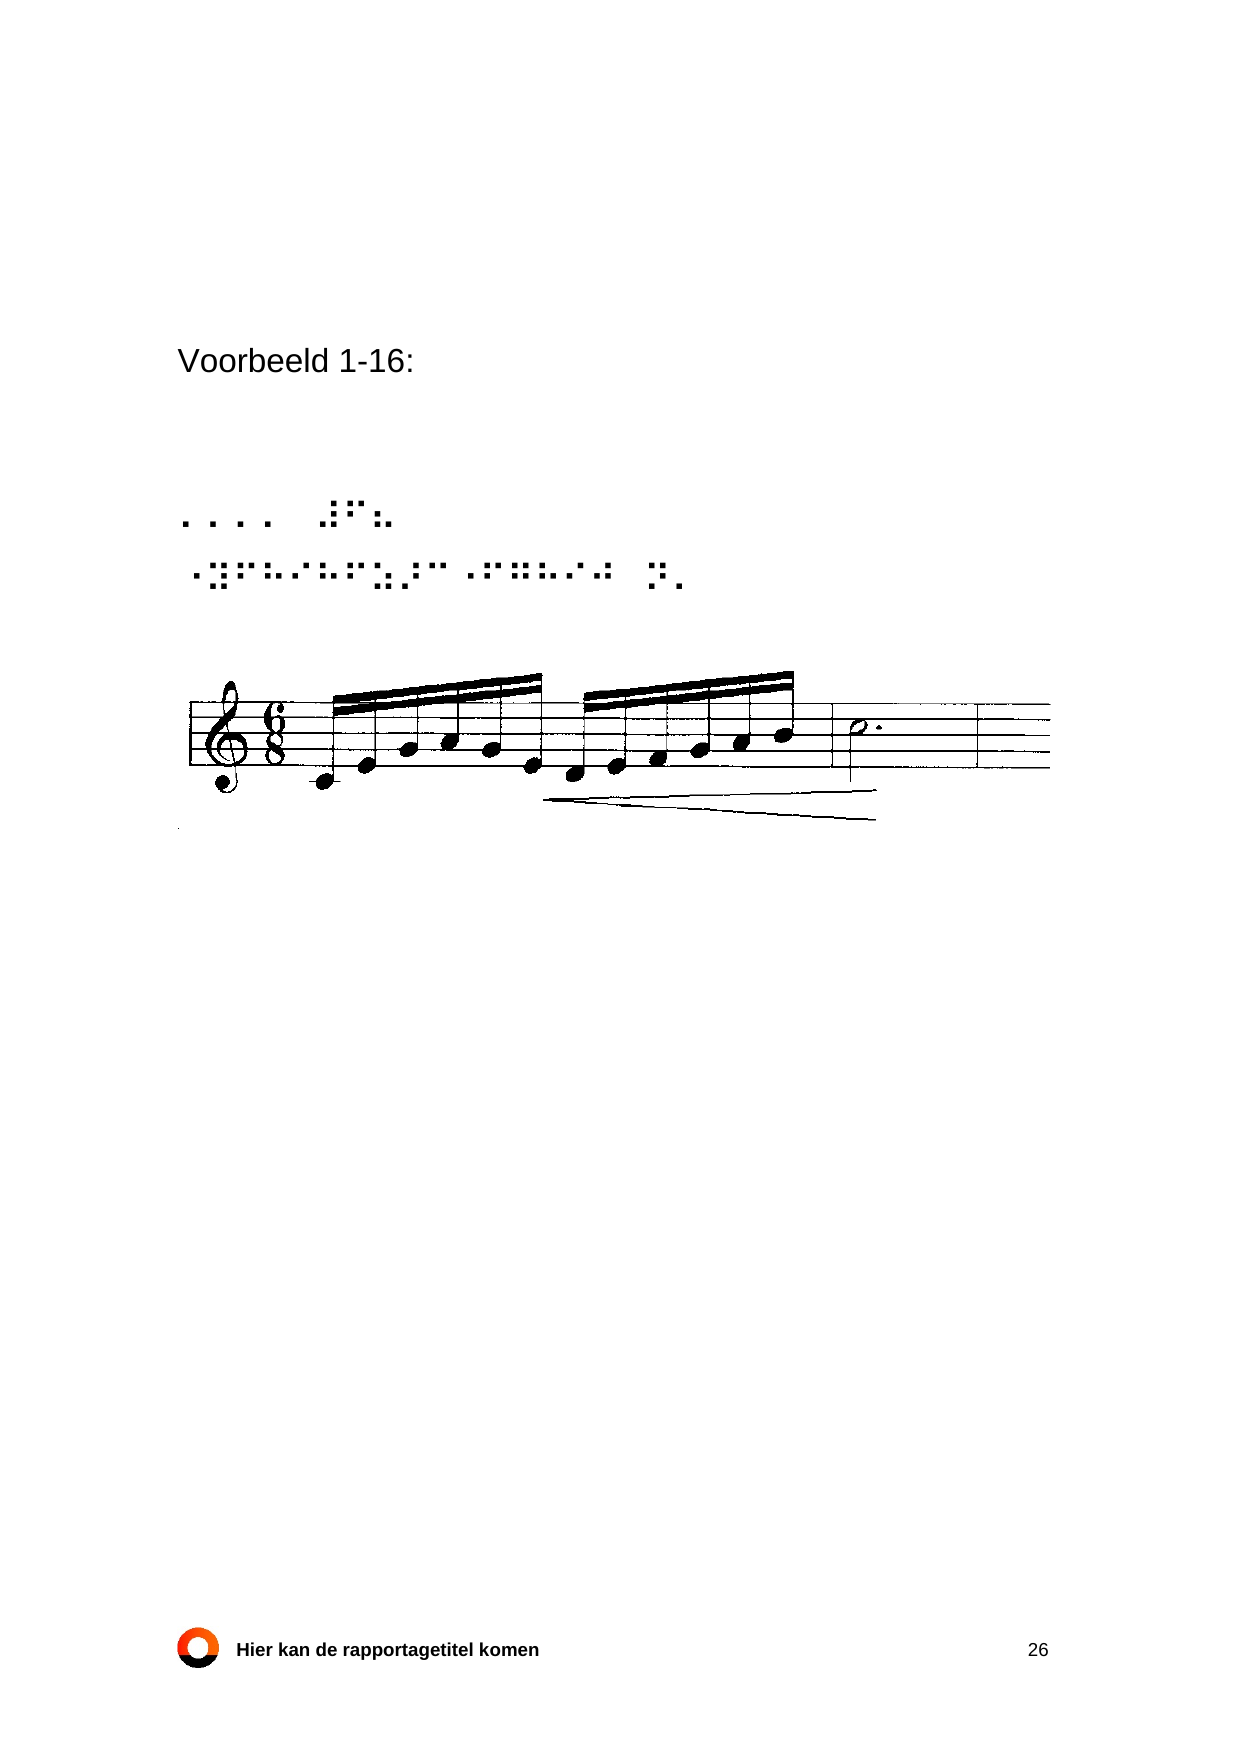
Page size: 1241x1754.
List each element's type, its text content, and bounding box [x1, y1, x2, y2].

text ⠄⠄⠄⠄⠀⠼⠋⠦ [177, 491, 1093, 542]
picture [177, 1626, 220, 1669]
text ⠐⠽⠋⠓⠊⠓⠋⠵⠜⠉⠐⠋⠛⠓⠊⠚⠀⠝⠄ [177, 552, 1093, 603]
text Voorbeeld 1-16: [177, 341, 1093, 380]
picture [177, 665, 1062, 834]
